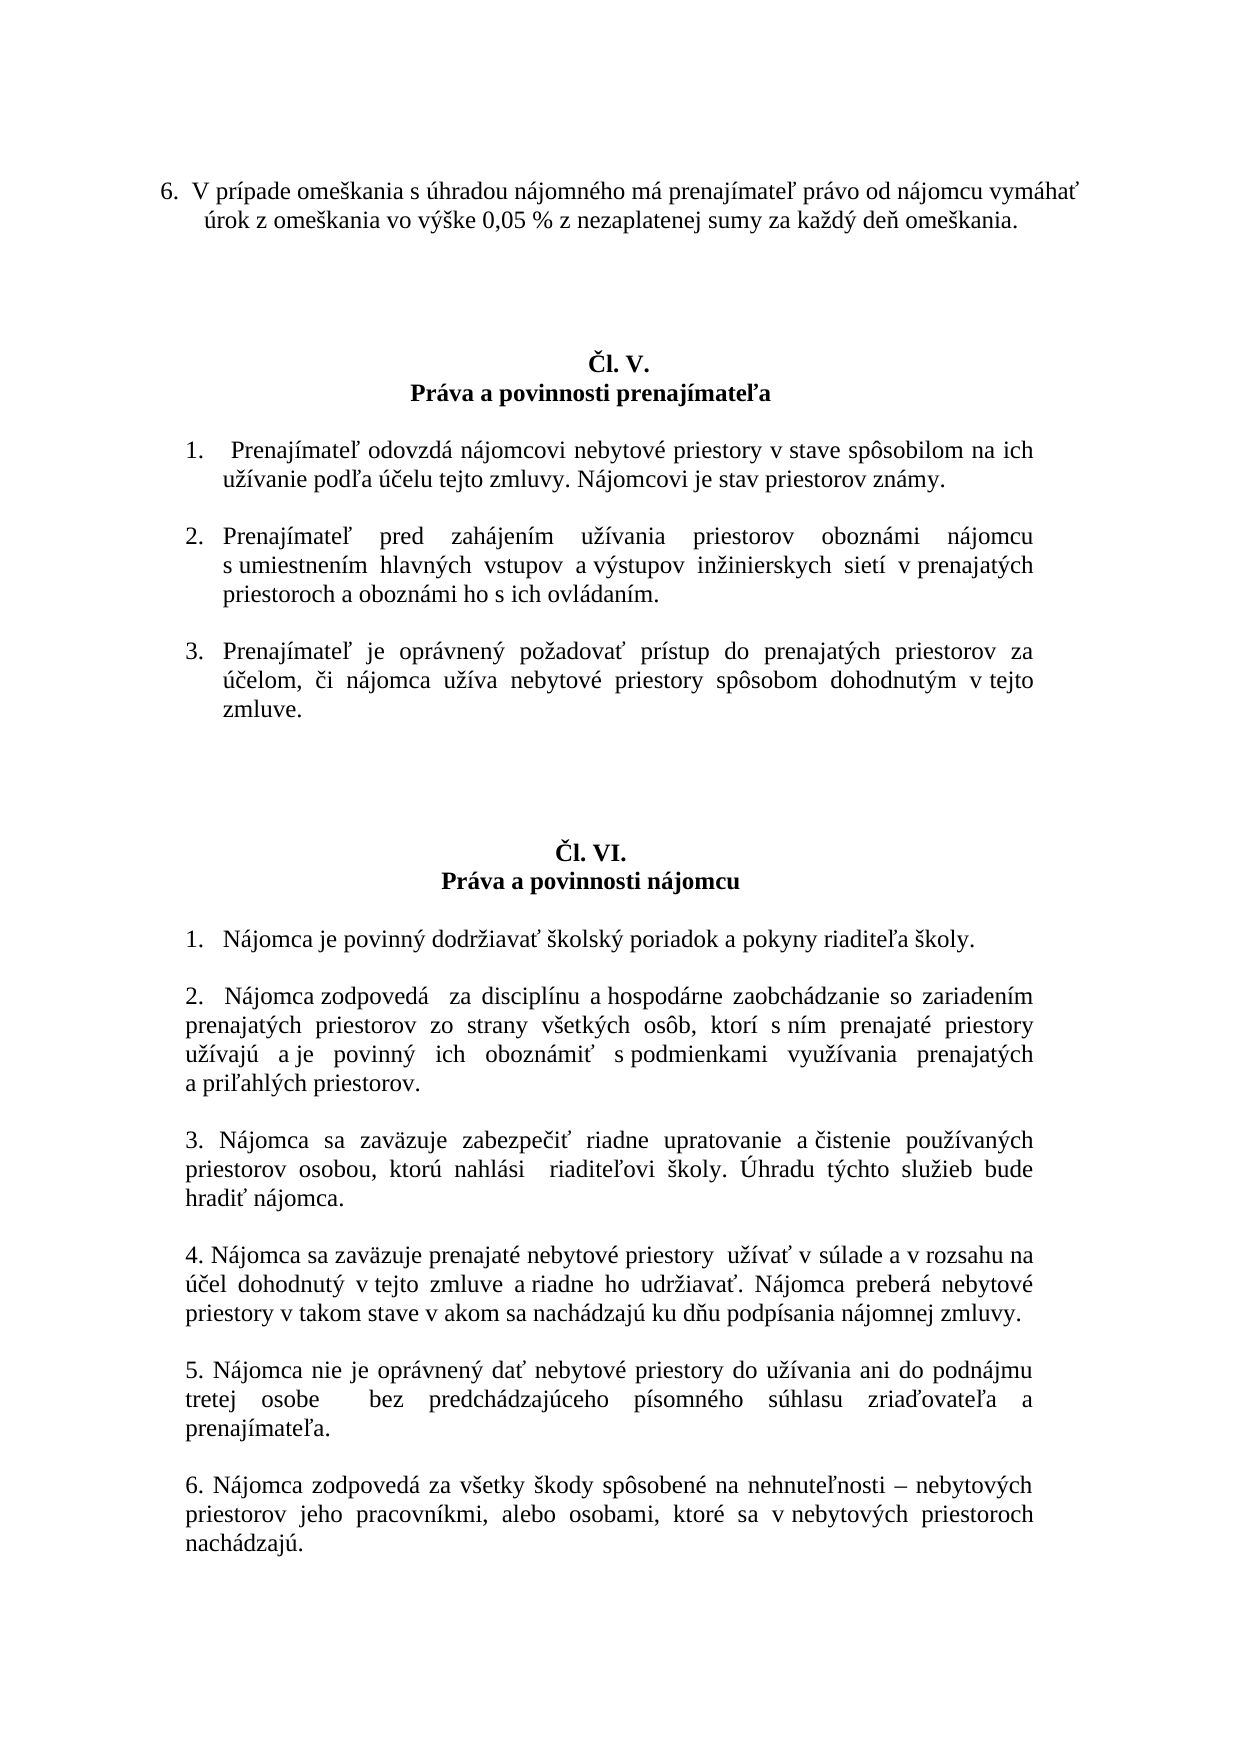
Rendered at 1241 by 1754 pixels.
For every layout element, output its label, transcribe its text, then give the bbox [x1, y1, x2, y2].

text 4. Nájomca sa zaväzuje prenajaté nebytové priestory užívať v súlade a v rozsahu na účel dohodnutý v tejto zmluve a riadne ho udržiavať. Nájomca preberá nebytové priestory v takom stave v akom sa nachádzajú ku dňu podpísania nájomnej zmluvy. [185, 1240, 1034, 1326]
text 2. Nájomca zodpovedá za disciplínu a hospodárne zaobchádzanie so zariadením prenajatých priestorov zo strany všetkých osôb, ktorí s ním prenajaté priestory užívajú a je povinný ich oboznámiť s podmienkami využívania prenajatých a priľahlých priestorov. [185, 981, 1034, 1096]
text Čl. VI. [148, 838, 1034, 866]
list Prenajímateľ je oprávnený požadovať prístup do prenajatých priestorov za účelom, či nájomca užíva nebytové priestory spôsobom dohodnutým v tejto zmluve. [185, 636, 1034, 723]
text 3. Nájomca sa zaväzuje zabezpečiť riadne upratovanie a čistenie používaných priestorov osobou, ktorú nahlási riaditeľovi školy. Úhradu týchto služieb bude hradiť nájomca. [185, 1125, 1034, 1211]
text úrok z omeškania vo výške 0,05 % z nezaplatenej sumy za každý deň omeškania. [148, 205, 1093, 234]
list Nájomca je povinný dodržiavať školský poriadok a pokyny riaditeľa školy. [185, 924, 1034, 953]
list Prenajímateľ odovzdá nájomcovi nebytové priestory v stave spôsobilom na ich užívanie podľa účelu tejto zmluvy. Nájomcovi je stav priestorov známy. [185, 435, 1034, 493]
text 5. Nájomca nie je oprávnený dať nebytové priestory do užívania ani do podnájmu tretej osobe bez predchádzajúceho písomného súhlasu zriaďovateľa a prenajímateľa. [185, 1355, 1034, 1441]
text Práva a povinnosti prenajímateľa [148, 378, 1034, 406]
text 6. V prípade omeškania s úhradou nájomného má prenajímateľ právo od nájomcu vymáhať [148, 176, 1093, 205]
list 6. Nájomca zodpovedá za všetky škody spôsobené na nehnuteľnosti – nebytových priestorov jeho pracovníkmi, alebo osobami, ktoré sa v nebytových priestoroch nachádzajú. [185, 1470, 1034, 1556]
text Čl. V. [204, 349, 1034, 378]
list Prenajímateľ pred zahájením užívania priestorov oboznámi nájomcu s umiestnením hlavných vstupov a výstupov inžinierskych sietí v prenajatých priestoroch a oboznámi ho s ich ovládaním. [185, 521, 1034, 608]
text Práva a povinnosti nájomcu [148, 866, 1034, 895]
